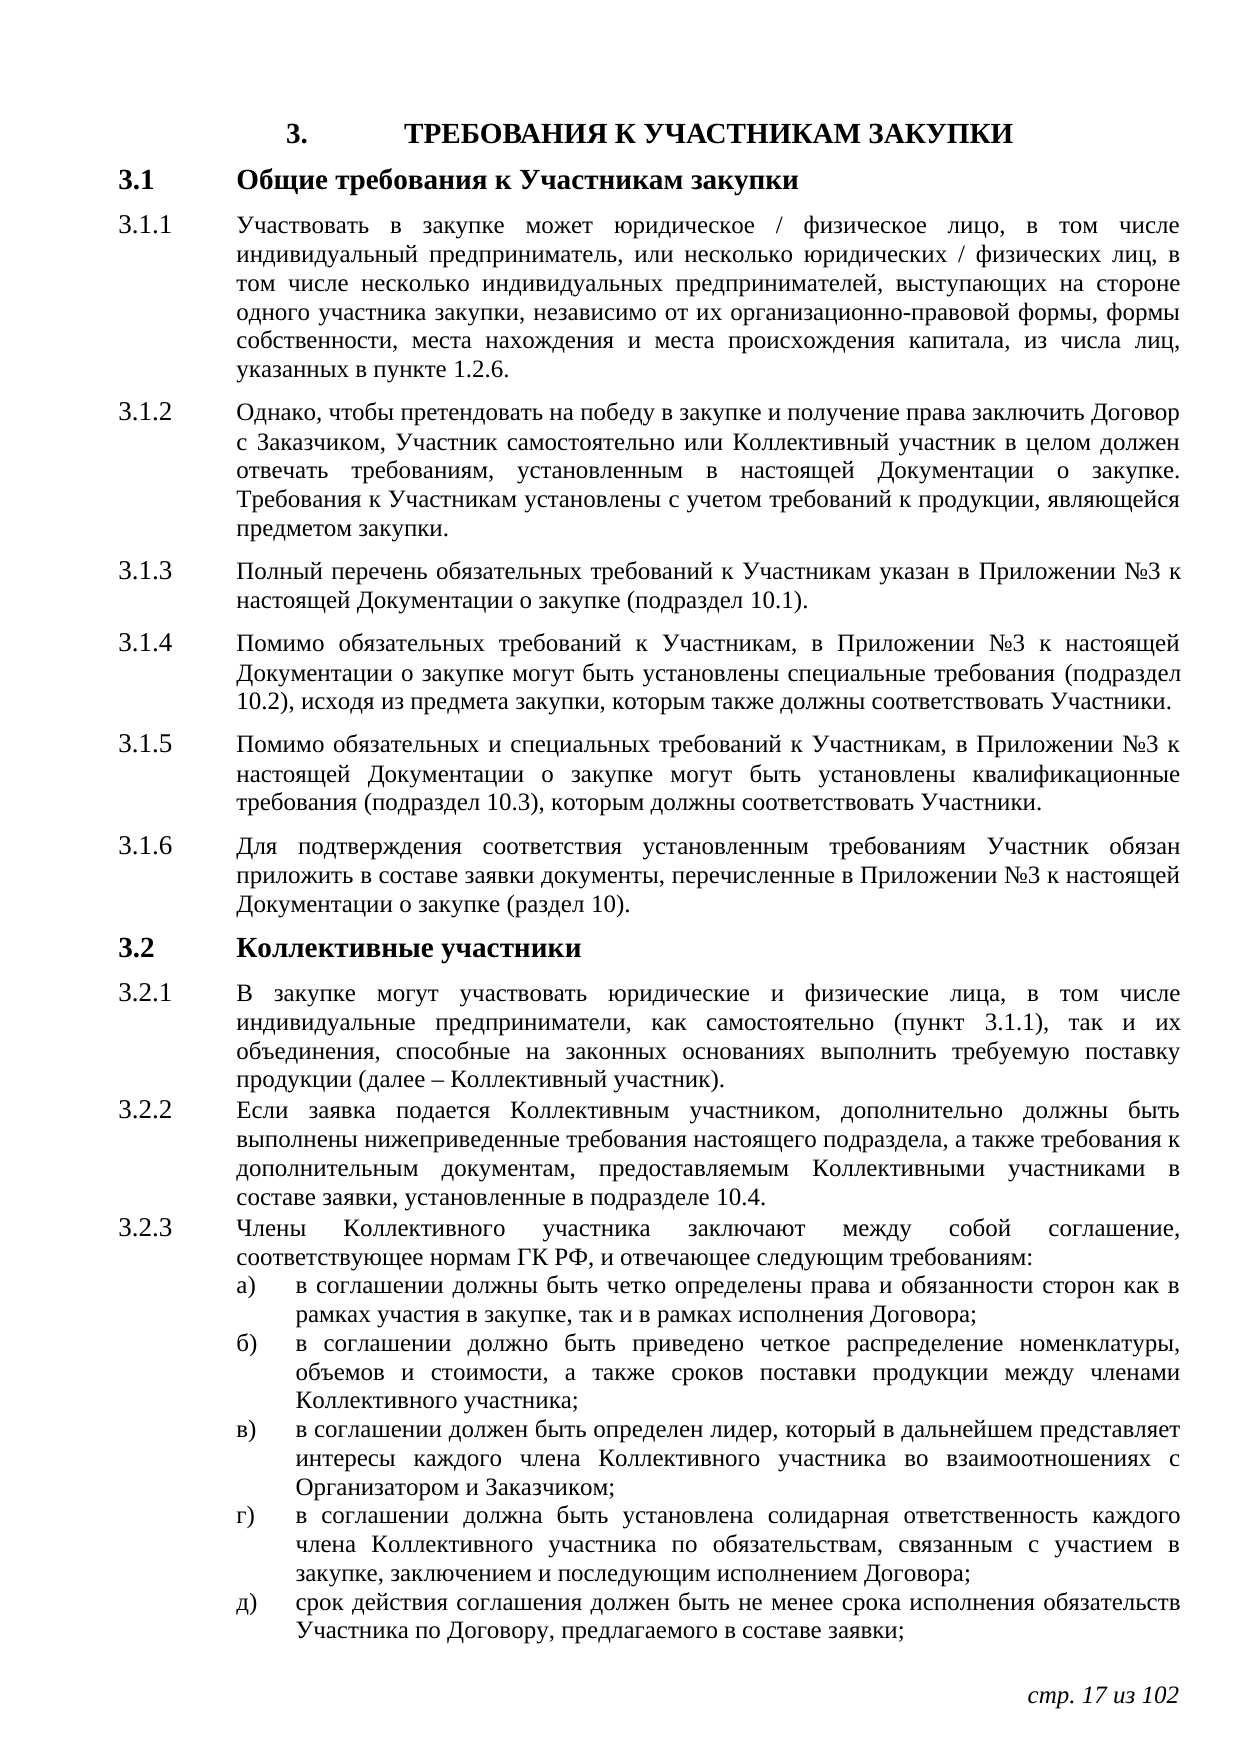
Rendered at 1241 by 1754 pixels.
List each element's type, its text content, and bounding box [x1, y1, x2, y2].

text Члены Коллективного участника заключают между собой соглашение, соответствующее нормам ГК РФ, и отвечающее следующим требованиям: [118, 1211, 1181, 1271]
text Помимо обязательных требований к Участникам, в Приложении №3 к настоящей Документации о закупке могут быть установлены специальные требования (подраздел 10.2), исходя из предмета закупки, которым также должны соответствовать Участники. [118, 626, 1181, 715]
subtitle Коллективные участники [118, 930, 1181, 963]
subtitle ТРЕБОВАНИЯ К УЧАСТНИКАМ ЗАКУПКИ [118, 116, 1181, 149]
text Участвовать в закупке может юридическое / физическое лицо, в том числе индивидуальный предприниматель, или несколько юридических / физических лиц, в том числе несколько индивидуальных предпринимателей, выступающих на стороне одного участника закупки, независимо от их организационно-правовой формы, формы собственности, места нахождения и места происхождения капитала, из числа лиц, указанных в пункте 1.2.6. [118, 208, 1181, 383]
text в соглашении должна быть установлена солидарная ответственность каждого члена Коллективного участника по обязательствам, связанным с участием в закупке, заключением и последующим исполнением Договора; [236, 1501, 1181, 1587]
text В закупке могут участвовать юридические и физические лица, в том числе индивидуальные предприниматели, как самостоятельно (пункт 3.1.1), так и их объединения, способные на законных основаниях выполнить требуемую поставку продукции (далее – Коллективный участник). [118, 976, 1181, 1093]
text Однако, чтобы претендовать на победу в закупке и получение права заключить Договор с Заказчиком, Участник самостоятельно или Коллективный участник в целом должен отвечать требованиям, установленным в настоящей Документации о закупке. Требования к Участникам установлены с учетом требований к продукции, являющейся предметом закупки. [118, 395, 1181, 542]
text в соглашении должно быть приведено четкое распределение номенклатуры, объемов и стоимости, а также сроков поставки продукции между членами Коллективного участника; [236, 1328, 1181, 1414]
text в соглашении должен быть определен лидер, который в дальнейшем представляет интересы каждого члена Коллективного участника во взаимоотношениях с Организатором и Заказчиком; [236, 1414, 1181, 1501]
text в соглашении должны быть четко определены права и обязанности сторон как в рамках участия в закупке, так и в рамках исполнения Договора; [236, 1271, 1181, 1328]
text Для подтверждения соответствия установленным требованиям Участник обязан приложить в составе заявки документы, перечисленные в Приложении №3 к настоящей Документации о закупке (раздел 10). [118, 829, 1181, 917]
text Если заявка подается Коллективным участником, дополнительно должны быть выполнены нижеприведенные требования настоящего подраздела, а также требования к дополнительным документам, предоставляемым Коллективными участниками в составе заявки, установленные в подразделе 10.4. [118, 1093, 1181, 1211]
text Полный перечень обязательных требований к Участникам указан в Приложении №3 к настоящей Документации о закупке (подраздел 10.1). [118, 554, 1181, 614]
subtitle Общие требования к Участникам закупки [118, 162, 1181, 196]
text Помимо обязательных и специальных требований к Участникам, в Приложении №3 к настоящей Документации о закупке могут быть установлены квалификационные требования (подраздел 10.3), которым должны соответствовать Участники. [118, 728, 1181, 816]
text срок действия соглашения должен быть не менее срока исполнения обязательств Участника по Договору, предлагаемого в составе заявки; [236, 1587, 1181, 1644]
